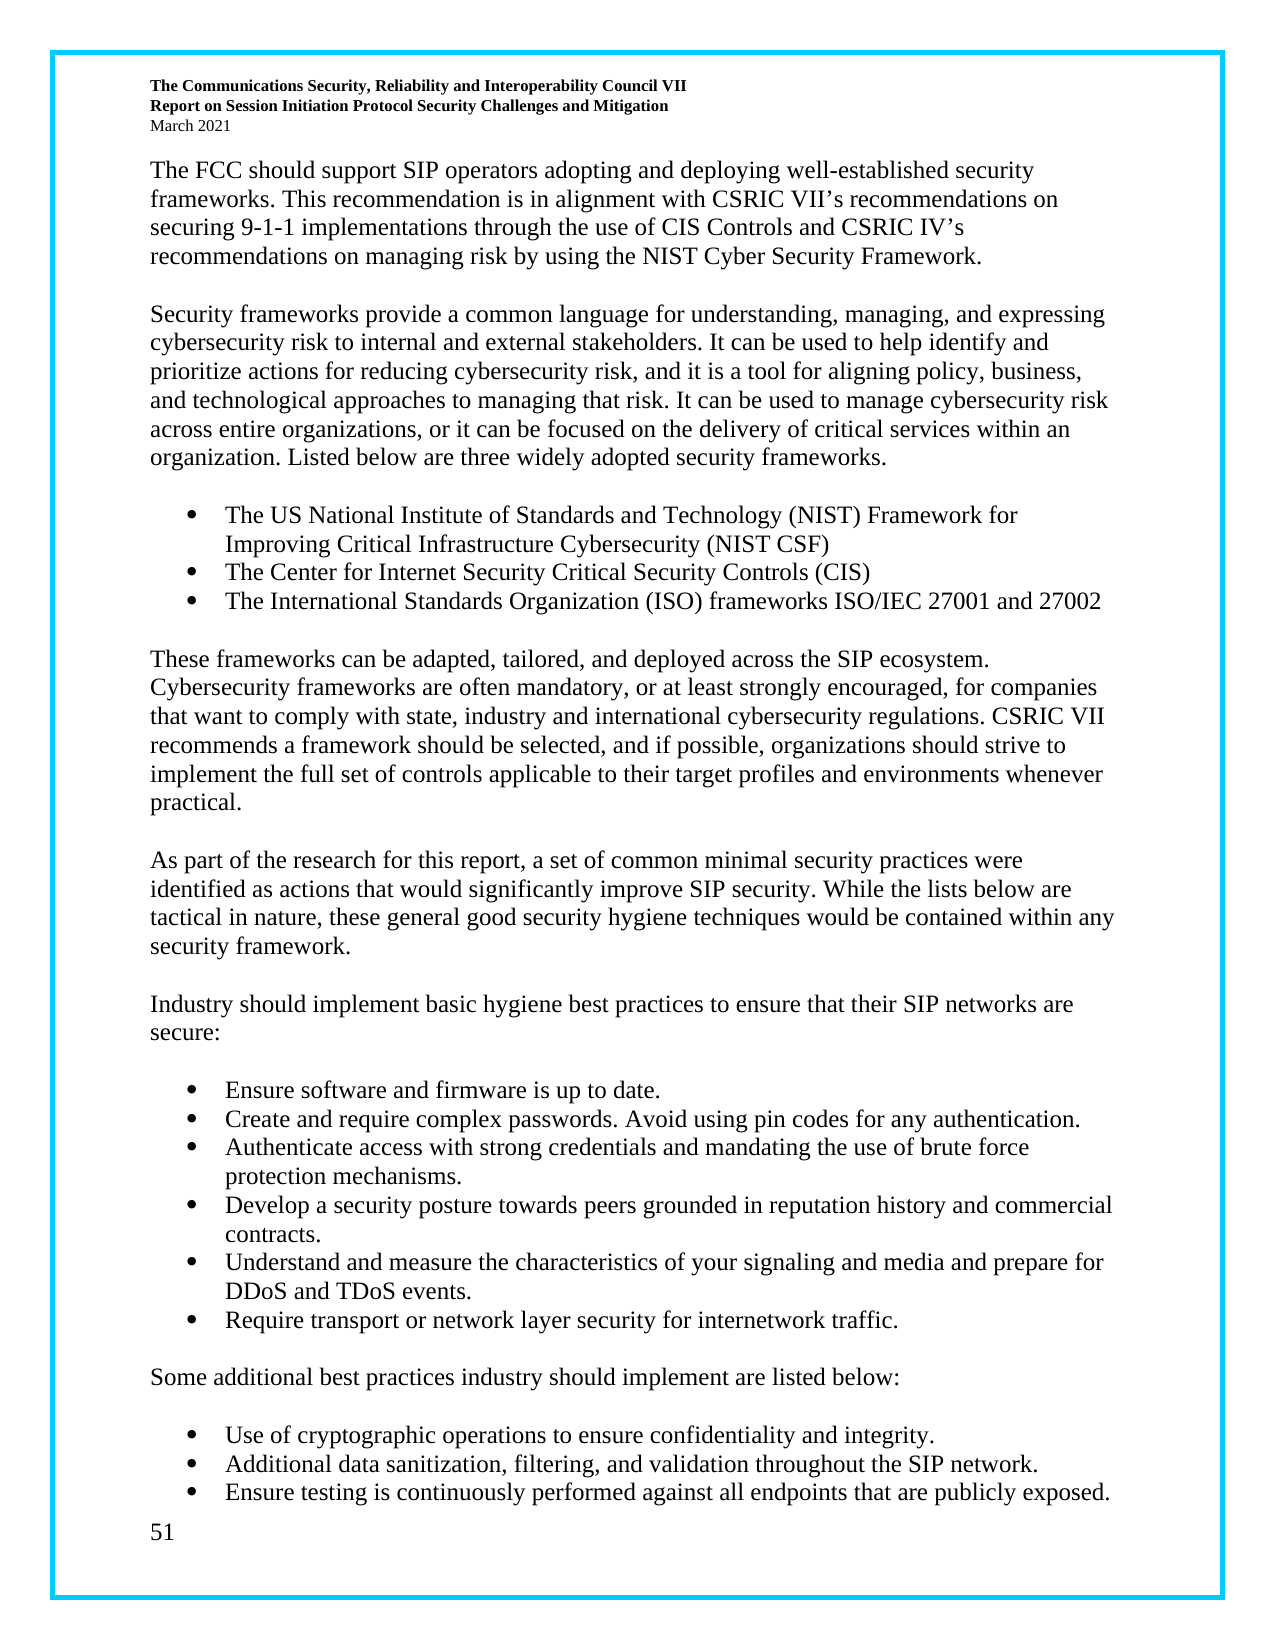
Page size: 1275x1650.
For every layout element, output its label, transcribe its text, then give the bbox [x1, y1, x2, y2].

text Security frameworks provide a common language for understanding, managing, and expressing cybersecurity risk to internal and external stakeholders. It can be used to help identify and prioritize actions for reducing cybersecurity risk, and it is a tool for aligning policy, business, and technological approaches to managing that risk. It can be used to manage cybersecurity risk across entire organizations, or it can be focused on the delivery of critical services within an organization. Listed below are three widely adopted security frameworks. [150, 299, 1121, 471]
list Ensure testing is continuously performed against all endpoints that are publicly exposed. [187, 1477, 1121, 1506]
list Use of cryptographic operations to ensure confidentiality and integrity. [187, 1420, 1121, 1449]
text Industry should implement basic hygiene best practices to ensure that their SIP networks are secure: [150, 989, 1121, 1046]
text These frameworks can be adapted, tailored, and deployed across the SIP ecosystem. Cybersecurity frameworks are often mandatory, or at least strongly encouraged, for companies that want to comply with state, industry and international cybersecurity regulations. CSRIC VII recommends a framework should be selected, and if possible, organizations should strive to implement the full set of controls applicable to their target profiles and environments whenever practical. [150, 644, 1121, 816]
text As part of the research for this report, a set of common minimal security practices were identified as actions that would significantly improve SIP security. While the lists below are tactical in nature, these general good security hygiene techniques would be contained within any security framework. [150, 845, 1121, 960]
text Some additional best practices industry should implement are listed below: [150, 1334, 1121, 1391]
list Create and require complex passwords. Avoid using pin codes for any authentication. [187, 1104, 1121, 1132]
list The International Standards Organization (ISO) frameworks ISO/IEC 27001 and 27002 [187, 586, 1121, 615]
list Ensure software and firmware is up to date. [187, 1075, 1121, 1104]
list The US National Institute of Standards and Technology (NIST) Framework for Improving Critical Infrastructure Cybersecurity (NIST CSF) [187, 500, 1121, 557]
list The Center for Internet Security Critical Security Controls (CIS) [187, 557, 1121, 586]
list Additional data sanitization, filtering, and validation throughout the SIP network. [187, 1449, 1121, 1477]
text The FCC should support SIP operators adopting and deploying well-established security frameworks. This recommendation is in alignment with CSRIC VII’s recommendations on securing 9-1-1 implementations through the use of CIS Controls and CSRIC IV’s recommendations on managing risk by using the NIST Cyber Security Framework. [150, 155, 1121, 270]
list Authenticate access with strong credentials and mandating the use of brute force protection mechanisms. [187, 1132, 1121, 1190]
list Require transport or network layer security for internetwork traffic. [187, 1305, 1121, 1334]
list Understand and measure the characteristics of your signaling and media and prepare for DDoS and TDoS events. [187, 1247, 1121, 1305]
list Develop a security posture towards peers grounded in reputation history and commercial contracts. [187, 1190, 1121, 1247]
